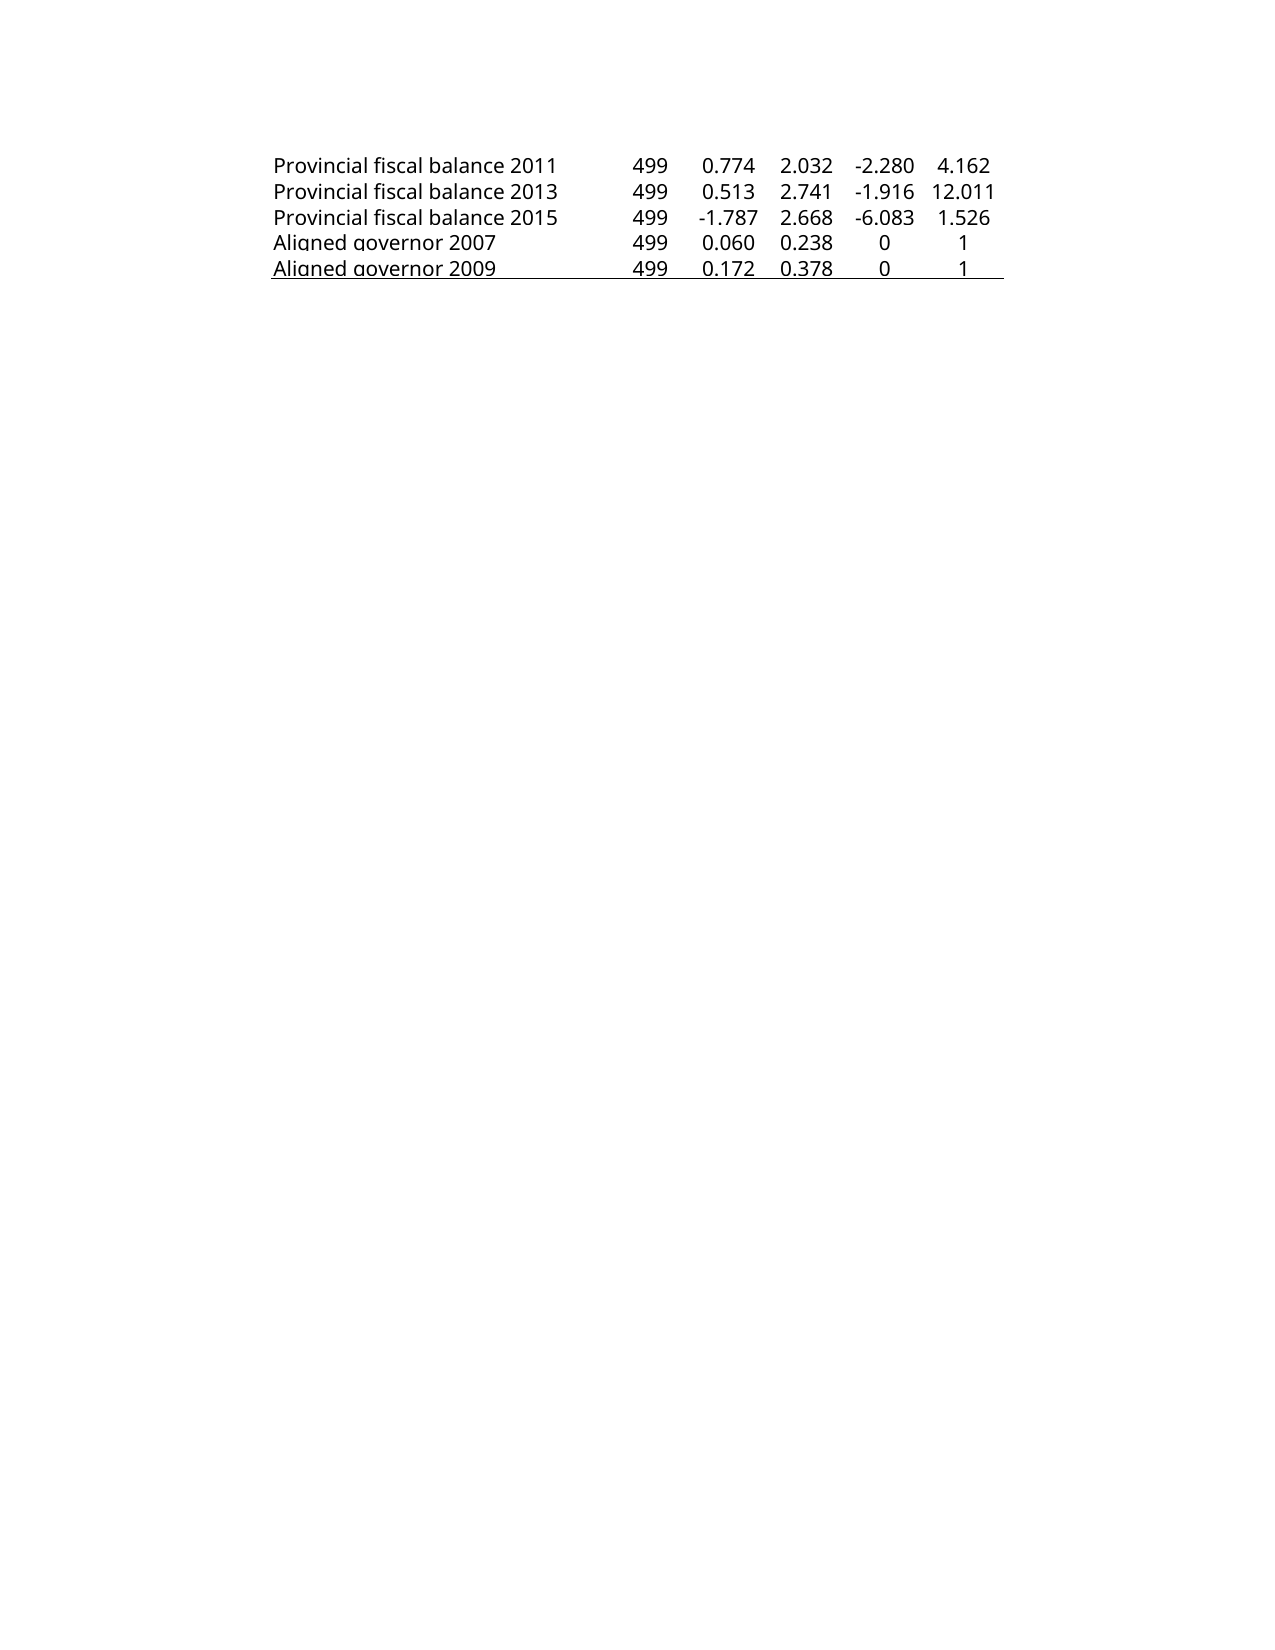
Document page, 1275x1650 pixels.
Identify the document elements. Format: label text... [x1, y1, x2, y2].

table_cell 2.668 [768, 201, 846, 227]
table_cell 0.513 [689, 176, 767, 201]
table_cell 0.774 [689, 150, 767, 176]
table_cell -1.787 [689, 201, 767, 227]
table_cell Provincial fiscal balance 2013 [271, 176, 611, 201]
table_cell 0 [846, 252, 924, 278]
table_cell Aligned governor 2007 [271, 227, 611, 252]
table_cell 0.172 [689, 252, 767, 278]
table_cell 2.741 [768, 176, 846, 201]
table_cell 4.162 [924, 150, 1003, 176]
table_cell 0.238 [768, 227, 846, 252]
table_cell Provincial fiscal balance 2011 [271, 150, 611, 176]
table_cell -2.280 [846, 150, 924, 176]
table_cell 2.032 [768, 150, 846, 176]
table_cell -6.083 [846, 201, 924, 227]
table_cell 499 [611, 252, 689, 278]
table_cell 499 [611, 227, 689, 252]
table_cell 1 [924, 227, 1003, 252]
table_cell 0 [846, 227, 924, 252]
table_cell 0.060 [689, 227, 767, 252]
table_cell 1.526 [924, 201, 1003, 227]
table_cell 0.378 [768, 252, 846, 278]
table_cell 499 [611, 201, 689, 227]
table_cell 12.011 [924, 176, 1003, 201]
table_cell -1.916 [846, 176, 924, 201]
table_cell Provincial fiscal balance 2015 [271, 201, 611, 227]
table_cell 499 [611, 176, 689, 201]
table_cell 1 [924, 252, 1003, 278]
table_cell 499 [611, 150, 689, 176]
table_cell Aligned governor 2009 [271, 252, 611, 278]
